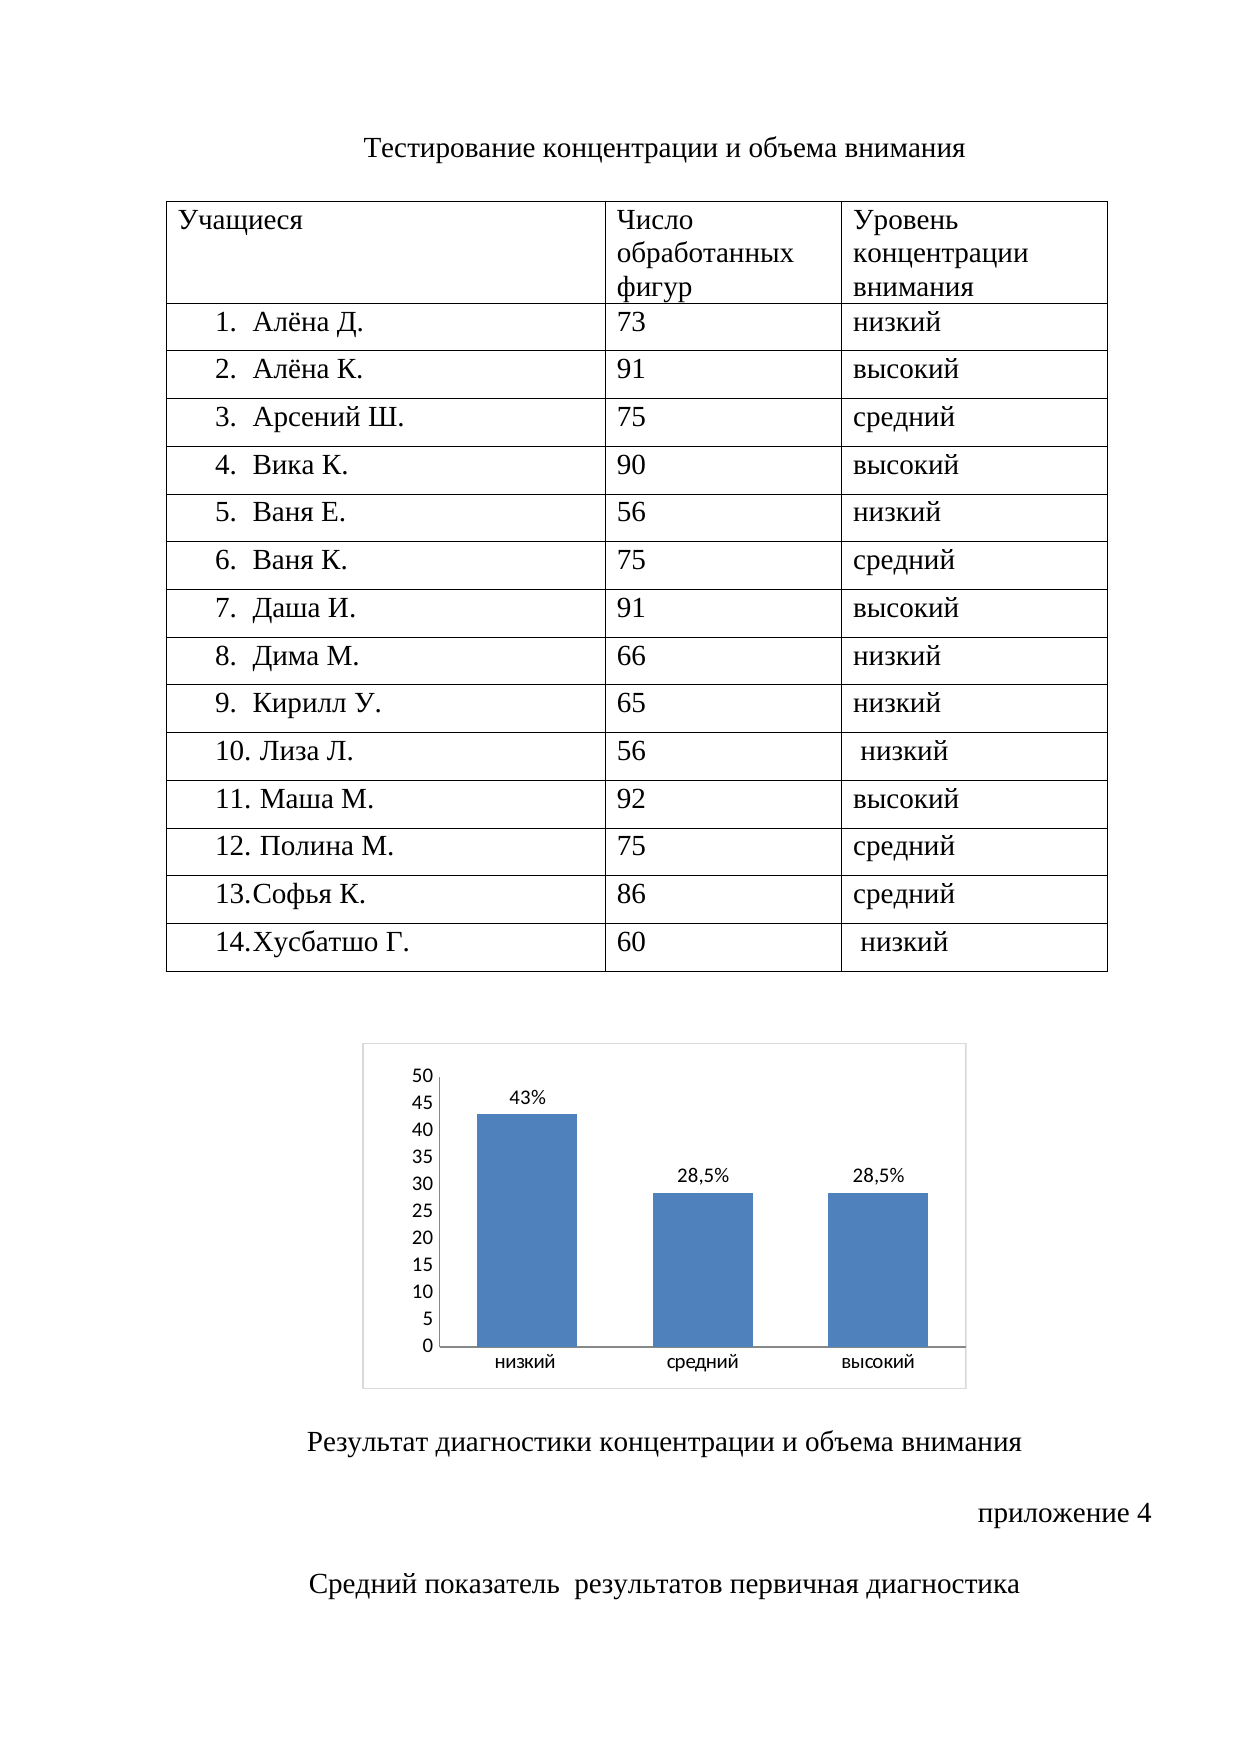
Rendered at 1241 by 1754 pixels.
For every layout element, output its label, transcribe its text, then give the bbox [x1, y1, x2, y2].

text приложение 4 [177, 1496, 1152, 1529]
table_cell 56 [606, 733, 841, 780]
table_cell средний [842, 542, 1107, 589]
table_cell средний [842, 829, 1107, 875]
table_cell Вика К. [167, 447, 605, 493]
table_cell 90 [606, 447, 841, 493]
table_header Учащиеся [167, 202, 605, 303]
table_cell Лиза Л. [167, 733, 605, 780]
table_cell низкий [842, 304, 1107, 350]
table_cell низкий [842, 924, 1107, 971]
table_cell низкий [842, 733, 1107, 780]
table_cell 75 [606, 829, 841, 875]
table_cell 91 [606, 590, 841, 637]
table_cell Алёна К. [167, 351, 605, 398]
table_cell 65 [606, 685, 841, 732]
table_cell высокий [842, 447, 1107, 493]
table_cell средний [842, 399, 1107, 446]
table_cell 56 [606, 495, 841, 541]
table_cell низкий [842, 685, 1107, 732]
table_cell 73 [606, 304, 841, 350]
table_cell высокий [842, 351, 1107, 398]
table_cell 75 [606, 399, 841, 446]
table_cell 66 [606, 638, 841, 684]
table_cell Софья К. [167, 876, 605, 923]
table_cell высокий [842, 781, 1107, 827]
table_cell 60 [606, 924, 841, 971]
text Результат диагностики концентрации и объема внимания [177, 1424, 1152, 1458]
table_cell Маша М. [167, 781, 605, 827]
table_cell 86 [606, 876, 841, 923]
table_cell Арсений Ш. [167, 399, 605, 446]
table_cell средний [842, 876, 1107, 923]
table_cell Ваня Е. [167, 495, 605, 541]
table_cell 75 [606, 542, 841, 589]
table_cell 92 [606, 781, 841, 827]
table_cell Даша И. [167, 590, 605, 637]
table_cell Полина М. [167, 829, 605, 875]
table_header Уровень концентрации внимания [842, 202, 1107, 303]
table_cell низкий [842, 495, 1107, 541]
table_cell Алёна Д. [167, 304, 605, 350]
text Средний показатель результатов первичная диагностика [177, 1567, 1152, 1600]
table_cell высокий [842, 590, 1107, 637]
table_cell 91 [606, 351, 841, 398]
table_header Число обработанных фигур [606, 202, 841, 303]
table_cell Хусбатшо Г. [167, 924, 605, 971]
table_cell Кирилл У. [167, 685, 605, 732]
table_cell Ваня К. [167, 542, 605, 589]
text Тестирование концентрации и объема внимания [177, 130, 1152, 163]
table_cell низкий [842, 638, 1107, 684]
table_cell Дима М. [167, 638, 605, 684]
